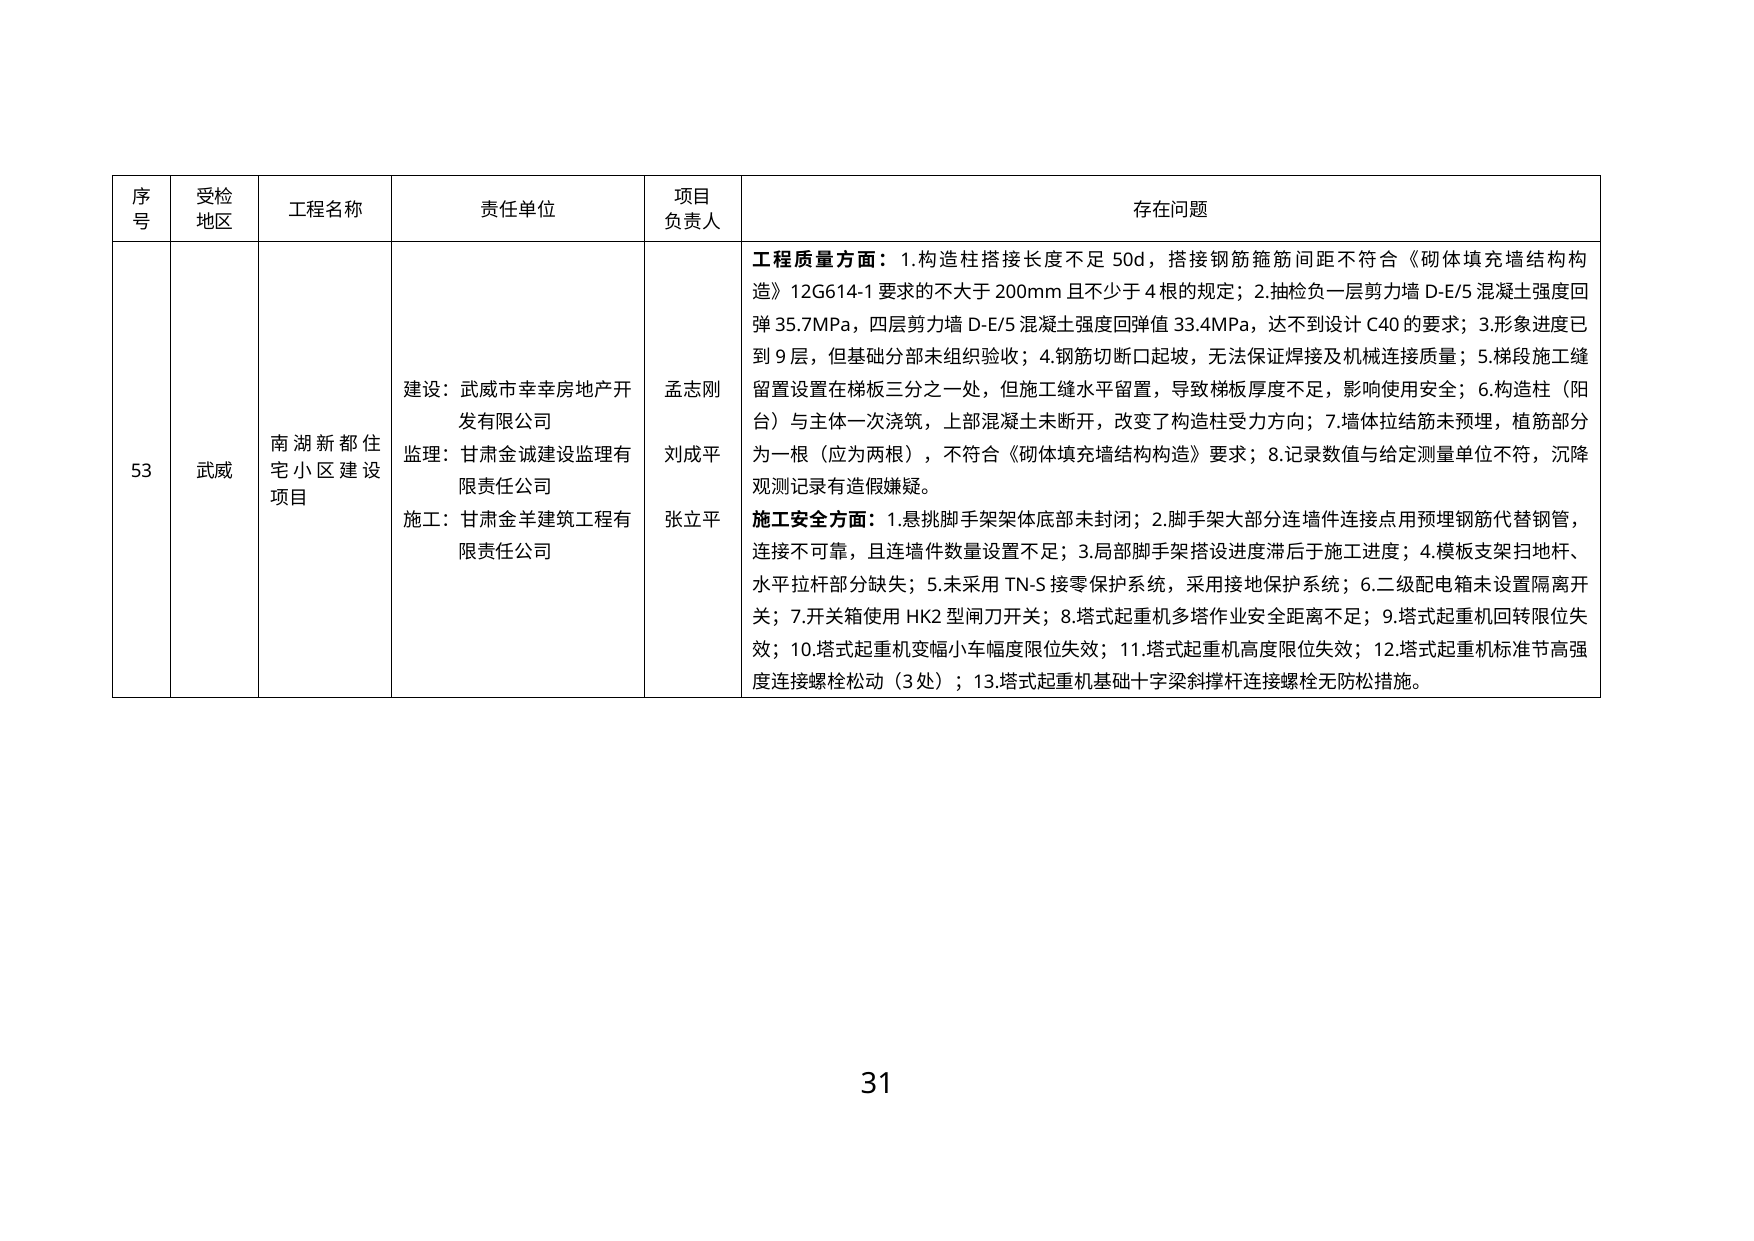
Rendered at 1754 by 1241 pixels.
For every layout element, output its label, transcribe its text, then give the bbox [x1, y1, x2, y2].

table_cell 工程质量方面：1.构造柱搭接长度不足50d，搭接钢筋箍筋间距不符合《砌体填充墙结构构造》12G614-1要求的不大于200mm且不少于4根的规定；2.抽检负一层剪力墙D-E/5混凝土强度回弹35.7MPa，四层剪力墙D-E/5混凝土强度回弹值33.4MPa，达不到设计C40的要求；3.形象进度已到9层，但基础分部未组织验收；4.钢筋切断口起坡，无法保证焊接及机械连接质量；5.梯段施工缝留置设置在梯板三分之一处，但施工缝水平留置，导致梯板厚度不足，影响使用安全；6.构造柱（阳台）与主体一次浇筑，上部混凝土未断开，改变了构造柱受力方向；7.墙体拉结筋未预埋，植筋部分为一根（应为两根），不符合《砌体填充墙结构构造》要求；8.记录数值与给定测量单位不符，沉降观测记录有造假嫌疑。 施工安全方面：1.悬挑脚手架架体底部未封闭；2.脚手架大部分连墙件连接点用预埋钢筋代替钢管，连接不可靠，且连墙件数量设置不足；3.局部脚手架搭设进度滞后于施工进度；4.模板支架扫地杆、水平拉杆部分缺失；5.未采用TN-S接零保护系统，采用接地保护系统；6.二级配电箱未设置隔离开关；7.开关箱使用HK2型闸刀开关；8.塔式起重机多塔作业安全距离不足；9.塔式起重机回转限位失效；10.塔式起重机变幅小车幅度限位失效；11.塔式起重机高度限位失效；12.塔式起重机标准节高强度连接螺栓松动（3处）；13.塔式起重机基础十字梁斜撑杆连接螺栓无防松措施。 [742, 242, 1600, 697]
table_header 项目 负责人 [645, 176, 741, 241]
table_cell 武威 [171, 242, 258, 697]
table_cell 孟志刚 刘成平 张立平 [645, 242, 741, 697]
table_cell 建设：武威市幸幸房地产开发有限公司 监理：甘肃金诚建设监理有限责任公司 施工：甘肃金羊建筑工程有限责任公司 [392, 242, 644, 697]
table_header 责任单位 [392, 176, 644, 241]
table_header 存在问题 [742, 176, 1600, 241]
table_header 序号 [113, 176, 170, 241]
table_cell 南湖新都住宅小区建设项目 [259, 242, 391, 697]
table_header 工程名称 [259, 176, 391, 241]
table_header 受检 地区 [171, 176, 258, 241]
table_cell 53 [113, 242, 170, 697]
